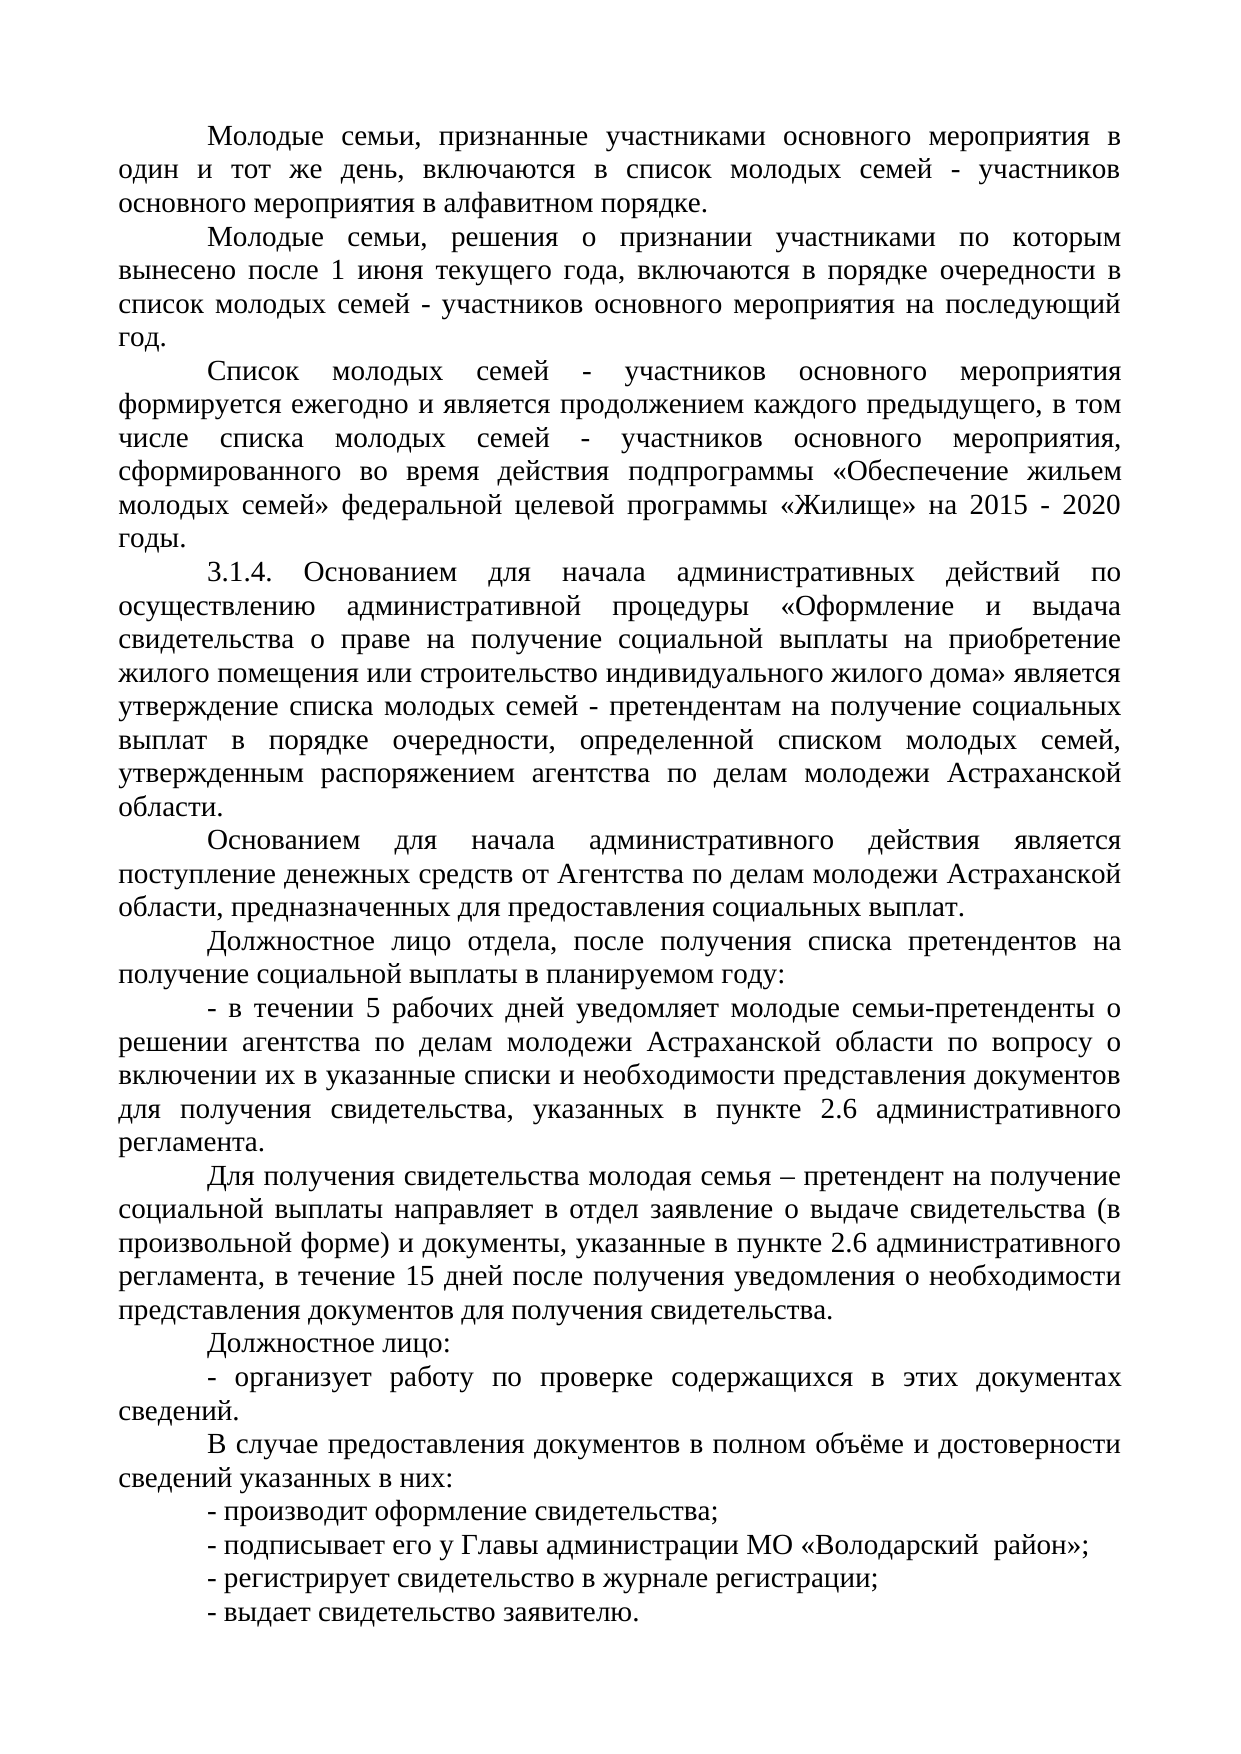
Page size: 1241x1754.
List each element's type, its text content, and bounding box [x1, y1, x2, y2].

text Основанием для начала административного действия является поступление денежных средств от Агентства по делам молодежи Астраханской области, предназначенных для предоставления социальных выплат. [118, 822, 1122, 923]
text Должностное лицо: [118, 1326, 1122, 1359]
text Для получения свидетельства молодая семья – претендент на получение социальной выплаты направляет в отдел заявление о выдаче свидетельства (в произвольной форме) и документы, указанные в пункте 2.6 административного регламента, в течение 15 дней после получения уведомления о необходимости представления документов для получения свидетельства. [118, 1158, 1122, 1326]
text - подписывает его у Главы администрации МО «Володарский район»; [118, 1527, 1122, 1560]
text - выдает свидетельство заявителю. [118, 1594, 1122, 1627]
text - регистрирует свидетельство в журнале регистрации; [118, 1560, 1122, 1594]
text Список молодых семей - участников основного мероприятия формируется ежегодно и является продолжением каждого предыдущего, в том числе списка молодых семей - участников основного мероприятия, сформированного во время действия подпрограммы «Обеспечение жильем молодых семей» федеральной целевой программы «Жилище» на 2015 - 2020 годы. [118, 353, 1122, 554]
text Молодые семьи, признанные участниками основного мероприятия в один и тот же день, включаются в список молодых семей - участников основного мероприятия в алфавитном порядке. [118, 118, 1122, 219]
text 3.1.4. Основанием для начала административных действий по осуществлению административной процедуры «Оформление и выдача свидетельства о праве на получение социальной выплаты на приобретение жилого помещения или строительство индивидуального жилого дома» является утверждение списка молодых семей - претендентам на получение социальных выплат в порядке очередности, определенной списком молодых семей, утвержденным распоряжением агентства по делам молодежи Астраханской области. [118, 554, 1122, 822]
text - производит оформление свидетельства; [118, 1493, 1122, 1527]
text - организует работу по проверке содержащихся в этих документах сведений. [118, 1359, 1122, 1426]
text В случае предоставления документов в полном объёме и достоверности сведений указанных в них: [118, 1426, 1122, 1493]
text Молодые семьи, решения о признании участниками по которым вынесено после 1 июня текущего года, включаются в порядке очередности в список молодых семей - участников основного мероприятия на последующий год. [118, 219, 1122, 353]
text Должностное лицо отдела, после получения списка претендентов на получение социальной выплаты в планируемом году: [118, 923, 1122, 990]
text - в течении 5 рабочих дней уведомляет молодые семьи-претенденты о решении агентства по делам молодежи Астраханской области по вопросу о включении их в указанные списки и необходимости представления документов для получения свидетельства, указанных в пункте 2.6 административного регламента. [118, 990, 1122, 1158]
